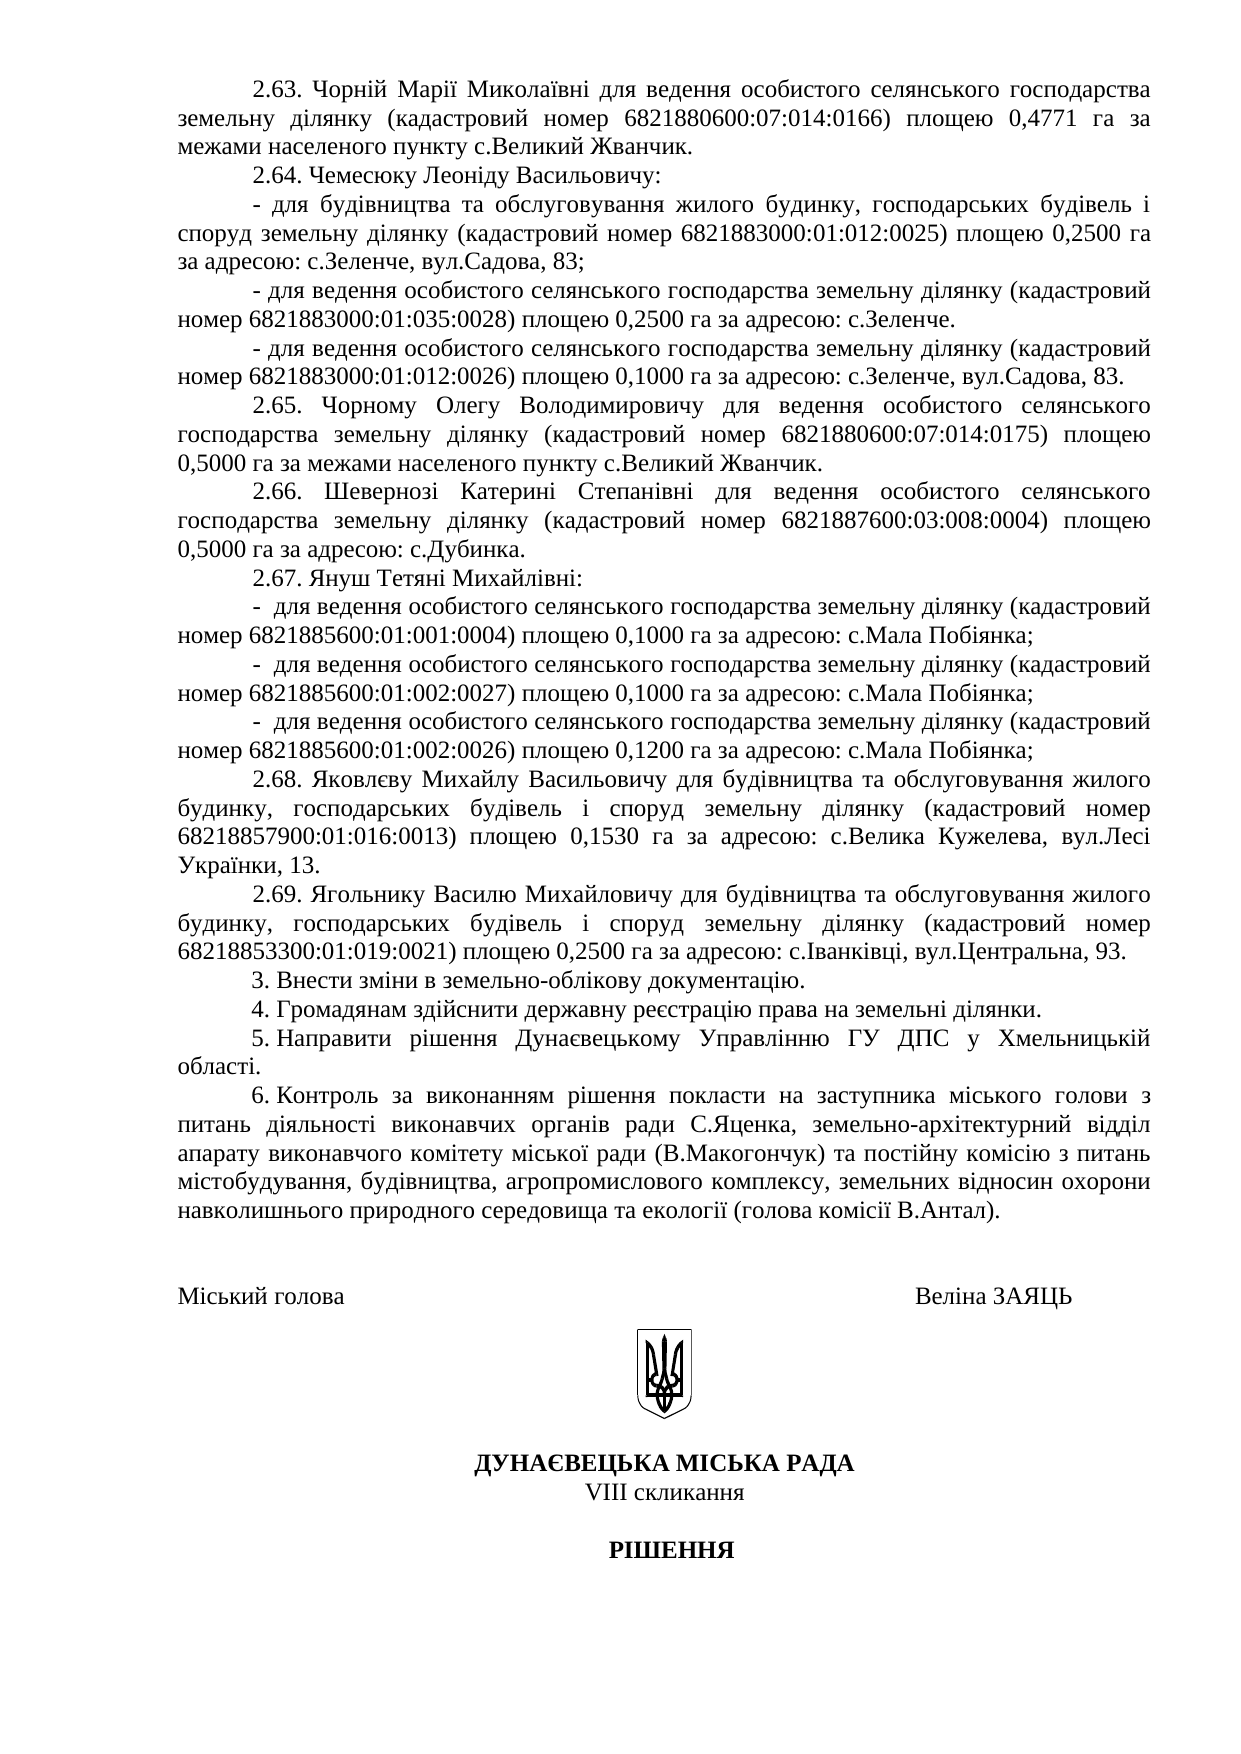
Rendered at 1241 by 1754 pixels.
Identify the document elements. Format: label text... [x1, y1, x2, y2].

text 6. Контроль за виконанням рішення покласти на заступника міського голови з питань діяльності виконавчих органів ради С.Яценка, земельно-архітектурний відділ апарату виконавчого комітету міської ради (В.Макогончук) та постійну комісію з питань містобудування, будівництва, агропромислового комплексу, земельних відносин охорони навколишнього природного середовища та екології (голова комісії В.Антал). [177, 1080, 1152, 1224]
text - для ведення особистого селянського господарства земельну ділянку (кадастровий номер 6821885600:01:002:0026) площею 0,1200 га за адресою: с.Мала Побіянка; [177, 706, 1152, 764]
text 4. Громадянам здійснити державну реєстрацію права на земельні ділянки. [177, 994, 1152, 1023]
text 2.63. Чорній Марії Миколаївні для ведення особистого селянського господарства земельну ділянку (кадастровий номер 6821880600:07:014:0166) площею 0,4771 га за межами населеного пункту с.Великий Жванчик. [177, 74, 1152, 160]
text 2.65. Чорному Олегу Володимировичу для ведення особистого селянського господарства земельну ділянку (кадастровий номер 6821880600:07:014:0175) площею 0,5000 га за межами населеного пункту с.Великий Жванчик. [177, 390, 1152, 476]
text Міський голова Веліна ЗАЯЦЬ [177, 1281, 1152, 1310]
text - для ведення особистого селянського господарства земельну ділянку (кадастровий номер 6821883000:01:035:0028) площею 0,2500 га за адресою: с.Зеленче. [177, 275, 1152, 333]
text ДУНАЄВЕЦЬКА МІСЬКА РАДА [177, 1448, 1152, 1477]
text VIIІ скликання [177, 1477, 1152, 1506]
text - для будівництва та обслуговування жилого будинку, господарських будівель і споруд земельну ділянку (кадастровий номер 6821883000:01:012:0025) площею 0,2500 га за адресою: с.Зеленче, вул.Садова, 83; [177, 189, 1152, 275]
text 2.68. Яковлєву Михайлу Васильовичу для будівництва та обслуговування жилого будинку, господарських будівель і споруд земельну ділянку (кадастровий номер 68218857900:01:016:0013) площею 0,1530 га за адресою: с.Велика Кужелева, вул.Лесі Українки, 13. [177, 764, 1152, 879]
text 2.66. Шевернозі Катерині Степанівні для ведення особистого селянського господарства земельну ділянку (кадастровий номер 6821887600:03:008:0004) площею 0,5000 га за адресою: с.Дубинка. [177, 476, 1152, 563]
text 3. Внести зміни в земельно-облікову документацію. [177, 965, 1152, 994]
text - для ведення особистого селянського господарства земельну ділянку (кадастровий номер 6821885600:01:002:0027) площею 0,1000 га за адресою: с.Мала Побіянка; [177, 649, 1152, 706]
text 2.64. Чемесюку Леоніду Васильовичу: [177, 160, 1152, 189]
text - для ведення особистого селянського господарства земельну ділянку (кадастровий номер 6821883000:01:012:0026) площею 0,1000 га за адресою: с.Зеленче, вул.Садова, 83. [177, 333, 1152, 390]
text РІШЕННЯ [177, 1535, 1152, 1563]
text 5. Направити рішення Дунаєвецькому Управлінню ГУ ДПС у Хмельницькій області. [177, 1023, 1152, 1080]
text - для ведення особистого селянського господарства земельну ділянку (кадастровий номер 6821885600:01:001:0004) площею 0,1000 га за адресою: с.Мала Побіянка; [177, 591, 1152, 649]
text 2.67. Януш Тетяні Михайлівні: [177, 563, 1152, 591]
text 2.69. Ягольнику Василю Михайловичу для будівництва та обслуговування жилого будинку, господарських будівель і споруд земельну ділянку (кадастровий номер 68218853300:01:019:0021) площею 0,2500 га за адресою: с.Іванківці, вул.Центральна, 93. [177, 879, 1152, 965]
